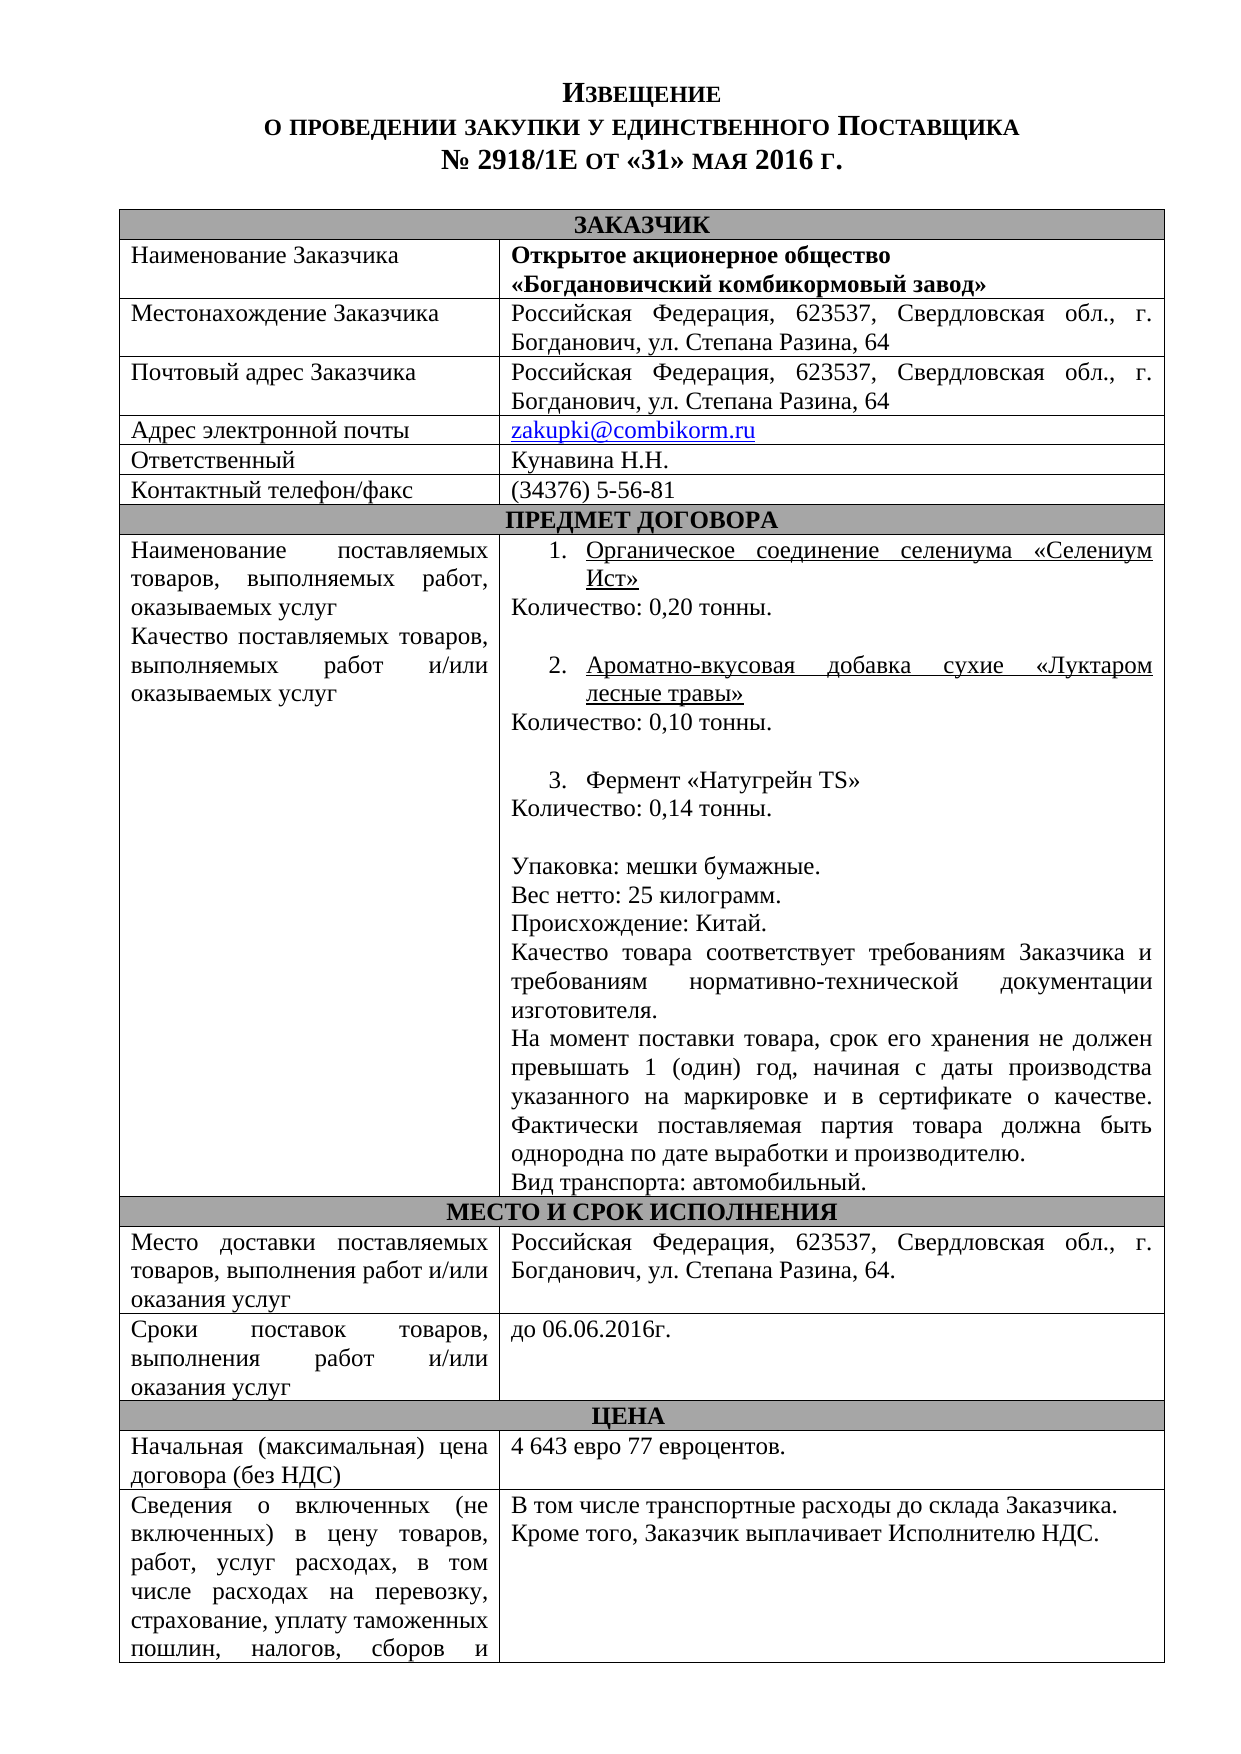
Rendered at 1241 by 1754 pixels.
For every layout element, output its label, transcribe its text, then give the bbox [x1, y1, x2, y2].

table_cell Кунавина Н.Н. [500, 445, 1164, 474]
table_cell Наименование поставляемых товаров, выполняемых работ, оказываемых услуг Качество поставляемых товаров, выполняемых работ и/или оказываемых услуг [120, 535, 499, 1196]
table_cell ПРЕДМЕТ ДОГОВОРА [120, 505, 1164, 534]
table_cell до 06.06.2016г. [500, 1314, 1164, 1400]
table_cell Российская Федерация, 623537, Свердловская обл., г. Богданович, ул. Степана Разина, 64 [500, 299, 1164, 356]
table_cell Начальная (максимальная) цена договора (без НДС) [120, 1431, 499, 1489]
table_cell Ответственный [120, 445, 499, 474]
table_cell Российская Федерация, 623537, Свердловская обл., г. Богданович, ул. Степана Разина, 64 [500, 357, 1164, 414]
table_cell 4 643 евро 77 евроцентов. [500, 1431, 1164, 1489]
text о проведении закупки у единственного Поставщика [118, 108, 1165, 142]
table_cell Местонахождение Заказчика [120, 299, 499, 356]
table_cell Органическое соединение селениума «Селениум Ист» Количество: 0,20 тонны. Ароматно-вкусовая добавка сухие «Луктаром лесные травы» Количество: 0,10 тонны. Фермент «Натугрейн TS» Количество: 0,14 тонны. Упаковка: мешки бумажные. Вес нетто: 25 килограмм. Происхождение: Китай. Качество товара соответствует требованиям Заказчика и требованиям нормативно-технической документации изготовителя. На момент поставки товара, срок его хранения не должен превышать 1 (один) год, начиная с даты производства указанного на маркировке и в сертификате о качестве. Фактически поставляемая партия товара должна быть однородна по дате выработки и производителю. Вид транспорта: автомобильный. [500, 535, 1164, 1196]
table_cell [500, 1490, 1164, 1662]
table_cell МЕСТО И СРОК ИСПОЛНЕНИЯ [120, 1197, 1164, 1226]
table_cell zakupki@combikorm.ru [500, 416, 1164, 444]
table_cell (34376) 5-56-81 [500, 475, 1164, 504]
text Извещение [118, 75, 1165, 108]
table_cell Сроки поставок товаров, выполнения работ и/или оказания услуг [120, 1314, 499, 1400]
table_header ЗАКАЗЧИК [120, 210, 1164, 239]
table_cell ЦЕНА [120, 1401, 1164, 1430]
table_cell Наименование Заказчика [120, 240, 499, 297]
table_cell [120, 1490, 499, 1662]
text № 2918/1Е от «31» мая 2016 г. [118, 142, 1165, 176]
table_cell Российская Федерация, 623537, Свердловская обл., г. Богданович, ул. Степана Разина, 64. [500, 1227, 1164, 1313]
table_cell Открытое акционерное общество «Богдановичский комбикормовый завод» [500, 240, 1164, 297]
table_cell Адрес электронной почты [120, 416, 499, 444]
table_cell Место доставки поставляемых товаров, выполнения работ и/или оказания услуг [120, 1227, 499, 1313]
table_cell Контактный телефон/факс [120, 475, 499, 504]
table_cell Почтовый адрес Заказчика [120, 357, 499, 414]
